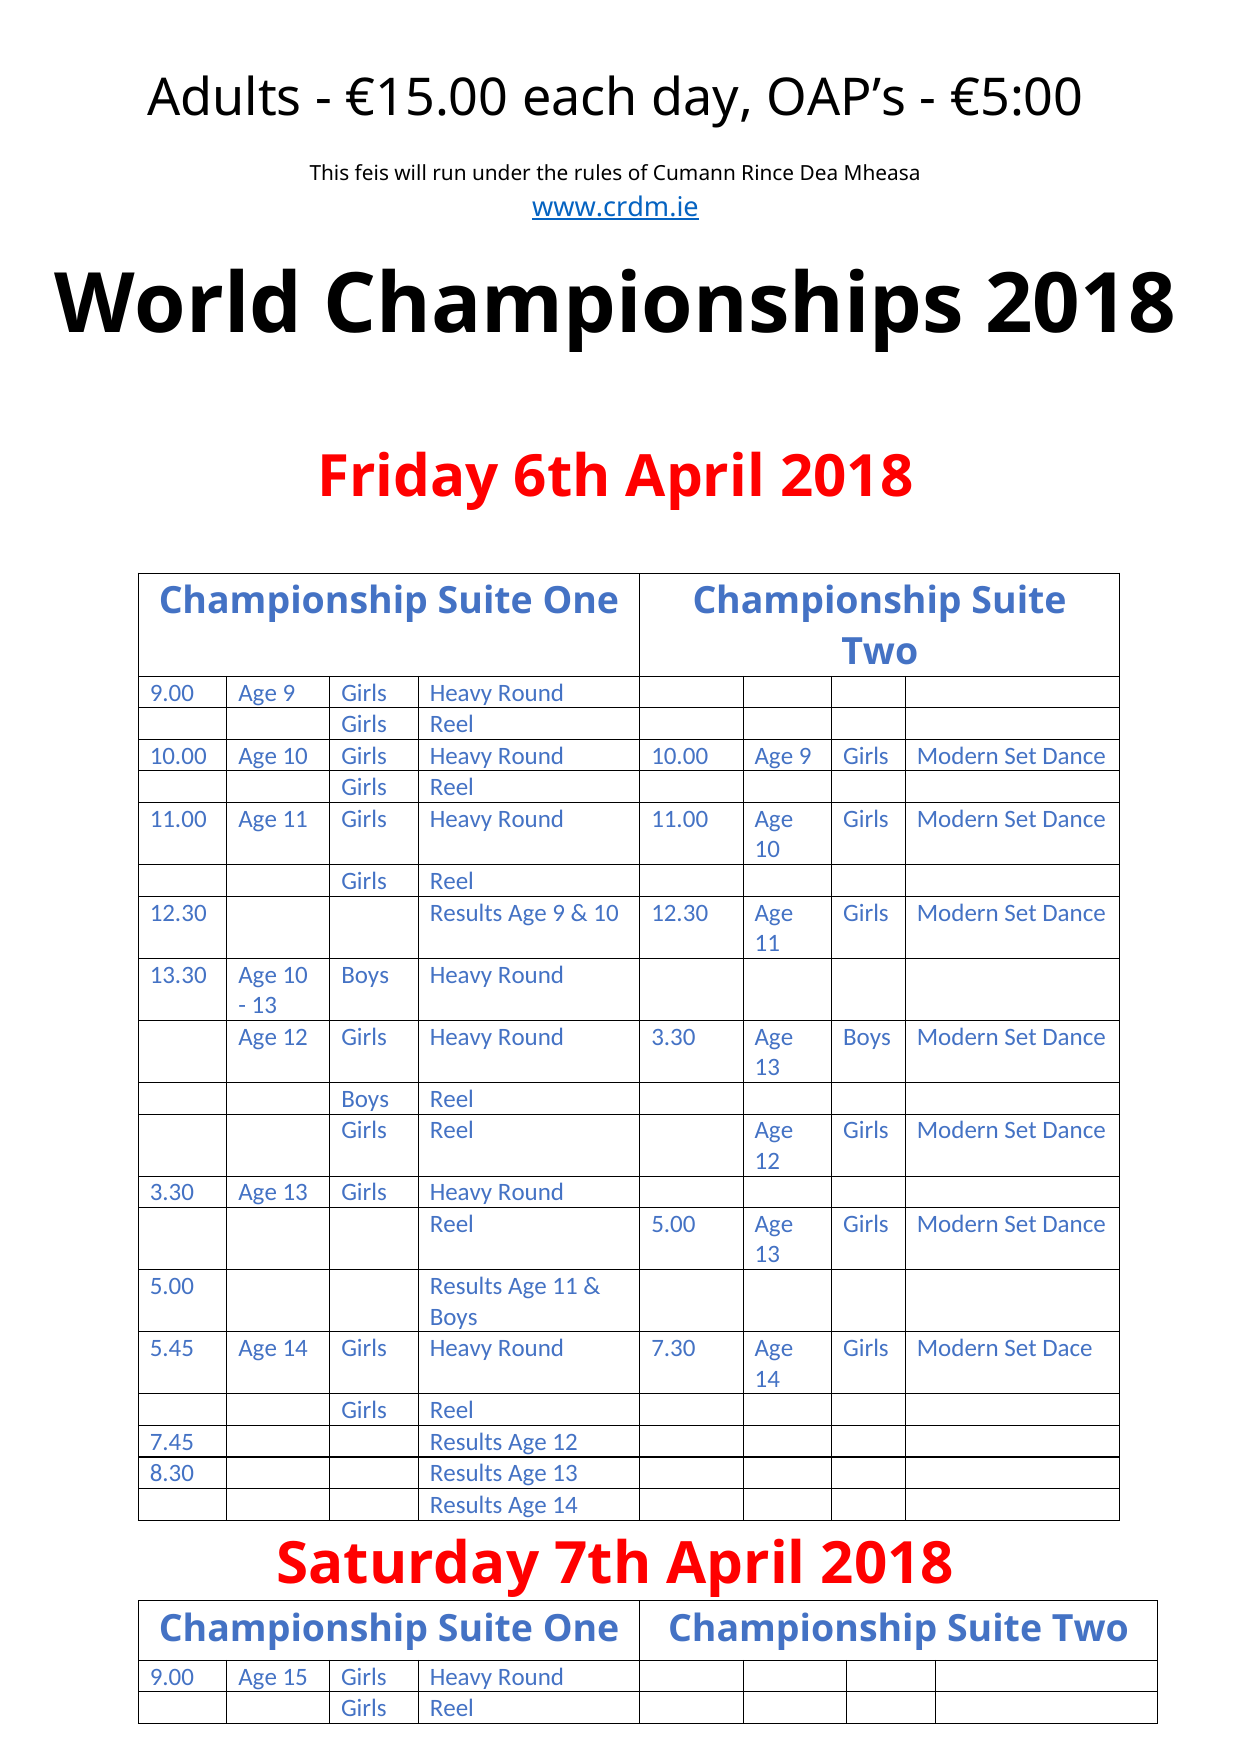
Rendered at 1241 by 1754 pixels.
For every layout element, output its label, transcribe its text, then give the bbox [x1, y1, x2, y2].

table_cell Girls [330, 1692, 418, 1723]
table_cell [640, 1177, 743, 1207]
table_cell Results Age 9 & 10 [419, 897, 639, 958]
table_cell Reel [419, 865, 639, 896]
table_cell Girls [832, 1115, 905, 1176]
table_cell [832, 959, 905, 1020]
table_cell [906, 1458, 1119, 1488]
table_cell [330, 1458, 418, 1488]
table_header Championship Suite Two [640, 1601, 1157, 1660]
table_cell [832, 771, 905, 802]
table_cell Reel [419, 1115, 639, 1176]
table_cell Girls [330, 771, 418, 802]
table_cell [330, 1489, 418, 1519]
table_cell 5.00 [640, 1208, 743, 1269]
table_cell Age 9 [744, 740, 831, 770]
table_cell [640, 771, 743, 802]
table_cell [744, 1270, 831, 1331]
table_cell Reel [419, 771, 639, 802]
table_cell [744, 865, 831, 896]
table_cell [227, 1208, 329, 1269]
table_cell 3.30 [139, 1177, 226, 1207]
table_cell 12.30 [640, 897, 743, 958]
table_cell [744, 708, 831, 739]
table_cell Heavy Round [419, 803, 639, 864]
table_cell Girls [330, 803, 418, 864]
table_cell [744, 1661, 846, 1691]
table_cell [906, 708, 1119, 739]
table_cell [832, 677, 905, 707]
table_cell 7.30 [640, 1332, 743, 1393]
table_cell [906, 1489, 1119, 1519]
table_cell [744, 677, 831, 707]
table_cell Age 13 [227, 1177, 329, 1207]
table_cell [640, 1692, 743, 1723]
table_cell [906, 677, 1119, 707]
table_cell Age 11 [744, 897, 831, 958]
table_cell [227, 1692, 329, 1723]
text Saturday 7th April 2018 [32, 1521, 1198, 1600]
table_header Championship Suite One [139, 1601, 639, 1660]
table_cell Girls [832, 803, 905, 864]
table_cell [744, 1394, 831, 1425]
table_cell [330, 1270, 418, 1331]
table_cell [139, 1115, 226, 1176]
table_cell Modern Set Dance [906, 803, 1119, 864]
table_cell [906, 1083, 1119, 1113]
table_cell [227, 771, 329, 802]
table_cell Age 12 [744, 1115, 831, 1176]
table_cell [640, 677, 743, 707]
table_cell 8.30 [139, 1458, 226, 1488]
table_header Championship Suite Two [640, 574, 1119, 676]
table_cell Age 13 [744, 1208, 831, 1269]
table_header Championship Suite One [139, 574, 639, 676]
table_cell Age 10 [744, 803, 831, 864]
table_cell Girls [832, 1332, 905, 1393]
table_cell 9.00 [139, 1661, 226, 1691]
table_cell [847, 1661, 935, 1691]
table_cell Modern Set Dance [906, 740, 1119, 770]
table_cell [832, 1489, 905, 1519]
table_cell Girls [330, 677, 418, 707]
table_cell [832, 865, 905, 896]
table_cell Heavy Round [419, 1177, 639, 1207]
table_cell 10.00 [139, 740, 226, 770]
table_cell Age 15 [227, 1661, 329, 1691]
table_cell Heavy Round [419, 1661, 639, 1691]
table_cell [640, 1083, 743, 1113]
table_cell Reel [419, 1394, 639, 1425]
table_cell Age 11 [227, 803, 329, 864]
table_cell [744, 1083, 831, 1113]
table_cell [906, 865, 1119, 896]
table_cell [139, 1208, 226, 1269]
table_cell [936, 1692, 1157, 1723]
table_cell 3.30 [640, 1021, 743, 1082]
table_cell Girls [330, 1021, 418, 1082]
table_cell Heavy Round [419, 1332, 639, 1393]
table_cell [227, 897, 329, 958]
table_cell 9.00 [139, 677, 226, 707]
table_cell [139, 1394, 226, 1425]
table_cell [832, 1458, 905, 1488]
table_cell [640, 1489, 743, 1519]
text Adults - €15.00 each day, OAP’s - €5:00 [32, 59, 1198, 130]
table_cell 7.45 [139, 1426, 226, 1456]
table_cell [139, 1489, 226, 1519]
table_cell [227, 1083, 329, 1113]
table_cell Girls [832, 897, 905, 958]
table_cell Boys [330, 959, 418, 1020]
table_cell [227, 1458, 329, 1488]
table_cell Girls [330, 1177, 418, 1207]
table_cell [832, 708, 905, 739]
table_cell [906, 771, 1119, 802]
table_cell Age 10 - 13 [227, 959, 329, 1020]
table_cell [832, 1177, 905, 1207]
table_cell [139, 708, 226, 739]
table_cell [227, 865, 329, 896]
table_cell Girls [330, 1394, 418, 1425]
table_cell [906, 1426, 1119, 1456]
table_cell Results Age 13 [419, 1458, 639, 1488]
table_cell 11.00 [640, 803, 743, 864]
table_cell Modern Set Dance [906, 897, 1119, 958]
table_cell Results Age 12 [419, 1426, 639, 1456]
table_cell Heavy Round [419, 677, 639, 707]
text www.crdm.ie [32, 187, 1198, 224]
table_cell Reel [419, 1208, 639, 1269]
table_cell Results Age 11 & Boys [419, 1270, 639, 1331]
table_cell [906, 1177, 1119, 1207]
table_cell Modern Set Dace [906, 1332, 1119, 1393]
table_cell Age 13 [744, 1021, 831, 1082]
table_cell [744, 959, 831, 1020]
table_cell Reel [419, 708, 639, 739]
table_cell [139, 1083, 226, 1113]
table_cell Girls [330, 1115, 418, 1176]
table_cell Results Age 14 [419, 1489, 639, 1519]
text World Championships 2018 [32, 243, 1198, 357]
table_cell [744, 1458, 831, 1488]
table_cell [640, 708, 743, 739]
table_cell Girls [832, 740, 905, 770]
table_cell [832, 1394, 905, 1425]
table_cell [906, 959, 1119, 1020]
table_cell [640, 1270, 743, 1331]
table_cell [330, 897, 418, 958]
table_cell Age 14 [744, 1332, 831, 1393]
table_cell Heavy Round [419, 740, 639, 770]
table_cell Girls [330, 1332, 418, 1393]
table_cell Boys [330, 1083, 418, 1113]
table_cell [227, 1270, 329, 1331]
table_cell [906, 1394, 1119, 1425]
table_cell [744, 1177, 831, 1207]
table_cell [139, 1021, 226, 1082]
table_cell [906, 1270, 1119, 1331]
table_cell [744, 1692, 846, 1723]
table_cell Reel [419, 1692, 639, 1723]
table_cell [744, 1426, 831, 1456]
table_cell [330, 1208, 418, 1269]
table_cell Girls [330, 1661, 418, 1691]
table_cell 5.00 [139, 1270, 226, 1331]
table_cell Girls [330, 708, 418, 739]
table_cell [936, 1661, 1157, 1691]
table_cell Modern Set Dance [906, 1021, 1119, 1082]
table_cell 10.00 [640, 740, 743, 770]
table_cell Age 9 [227, 677, 329, 707]
text This feis will run under the rules of Cumann Rince Dea Mheasa [32, 158, 1198, 187]
table_cell Heavy Round [419, 959, 639, 1020]
table_cell [744, 771, 831, 802]
table_cell Age 10 [227, 740, 329, 770]
table_cell [139, 1692, 226, 1723]
table_cell 13.30 [139, 959, 226, 1020]
table_cell [640, 1458, 743, 1488]
table_cell Girls [330, 865, 418, 896]
table_cell [227, 1394, 329, 1425]
table_cell [139, 771, 226, 802]
table_cell Reel [419, 1083, 639, 1113]
table_cell Girls [832, 1208, 905, 1269]
table_cell Modern Set Dance [906, 1208, 1119, 1269]
table_cell Boys [832, 1021, 905, 1082]
table_cell [227, 1489, 329, 1519]
table_cell [640, 1661, 743, 1691]
table_cell [832, 1270, 905, 1331]
table_cell [847, 1692, 935, 1723]
table_cell Girls [330, 740, 418, 770]
table_cell [227, 708, 329, 739]
table_cell Age 12 [227, 1021, 329, 1082]
table_cell [640, 1115, 743, 1176]
text Friday 6th April 2018 [32, 434, 1198, 513]
table_cell [139, 865, 226, 896]
table_cell 5.45 [139, 1332, 226, 1393]
table_cell Heavy Round [419, 1021, 639, 1082]
table_cell [640, 959, 743, 1020]
table_cell [832, 1083, 905, 1113]
table_cell [640, 865, 743, 896]
table_cell Modern Set Dance [906, 1115, 1119, 1176]
table_cell 11.00 [139, 803, 226, 864]
table_cell [227, 1115, 329, 1176]
table_cell [832, 1426, 905, 1456]
table_cell [640, 1394, 743, 1425]
table_cell [227, 1426, 329, 1456]
table_cell Age 14 [227, 1332, 329, 1393]
table_cell [330, 1426, 418, 1456]
table_cell [744, 1489, 831, 1519]
table_cell 12.30 [139, 897, 226, 958]
table_cell [640, 1426, 743, 1456]
